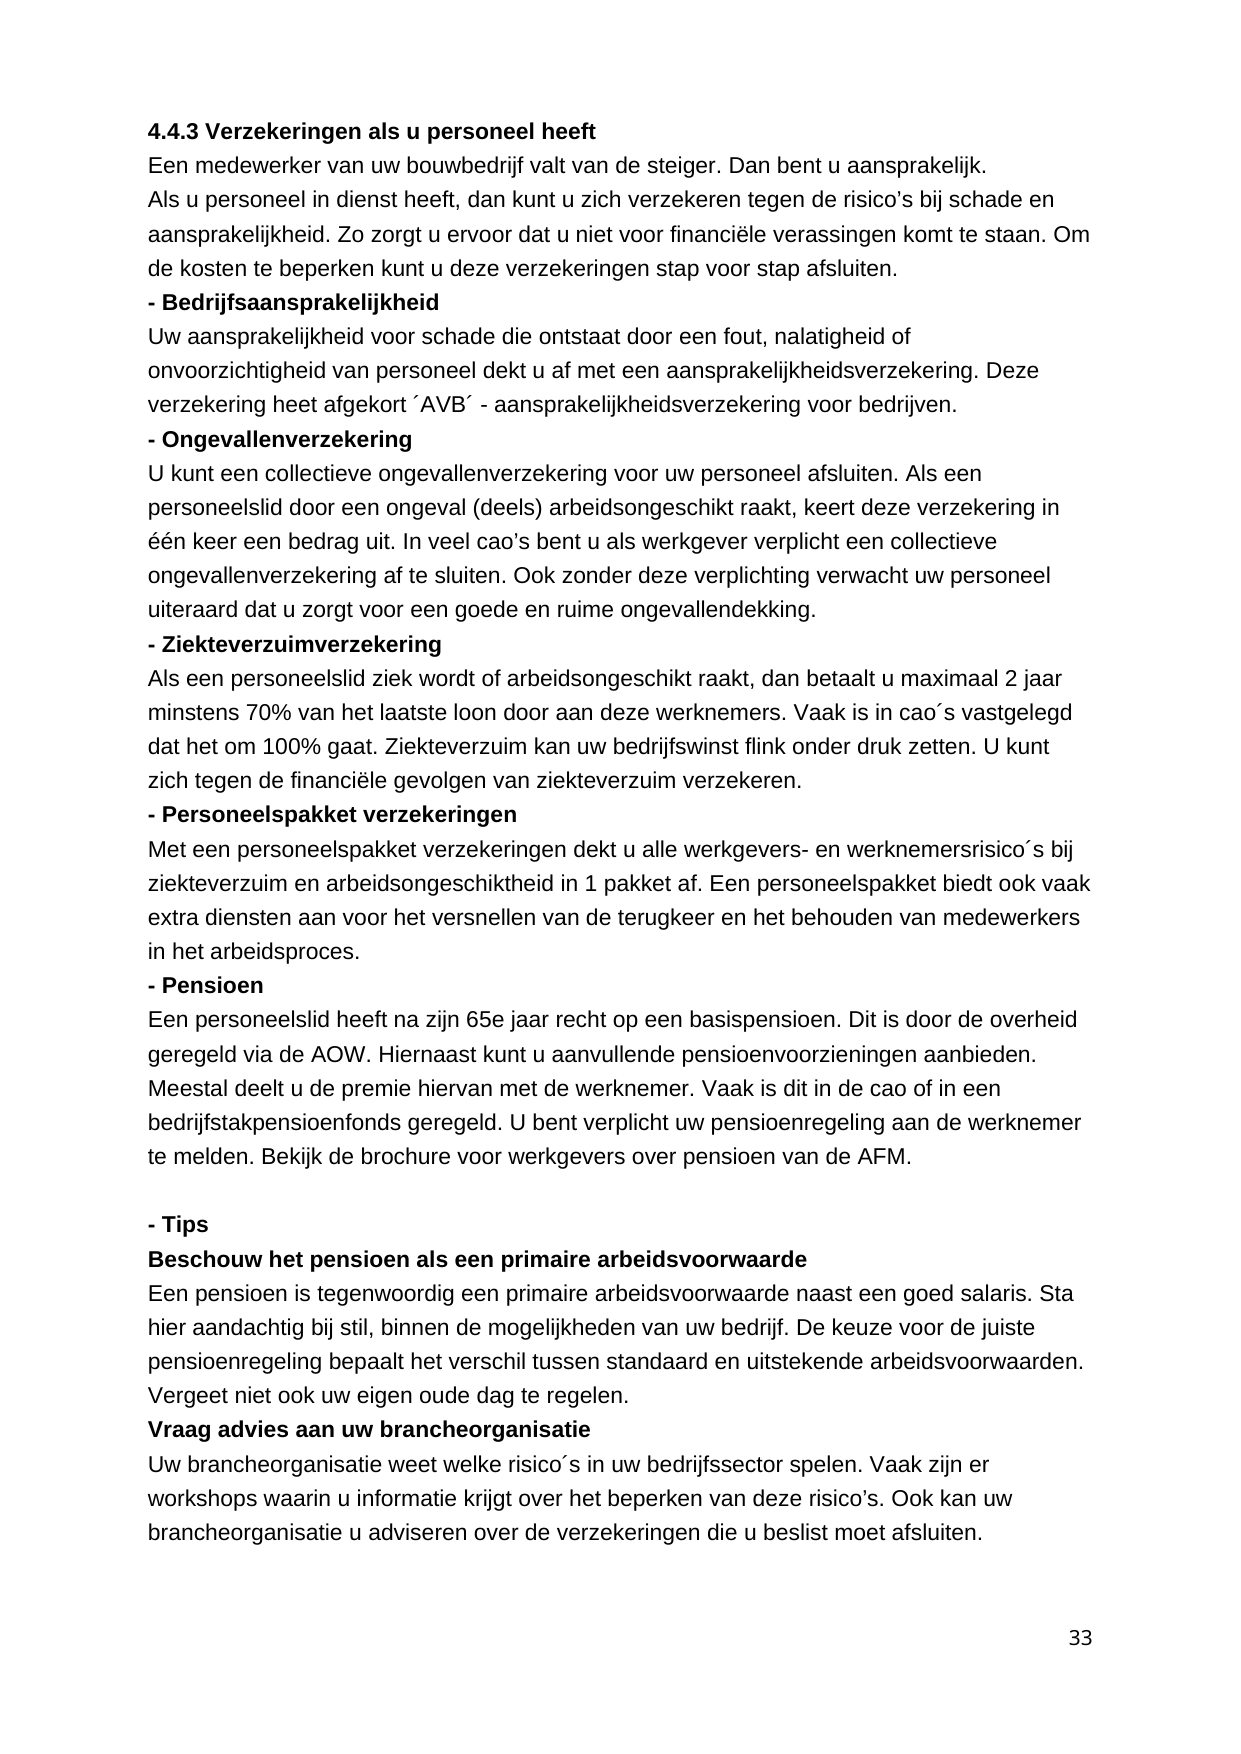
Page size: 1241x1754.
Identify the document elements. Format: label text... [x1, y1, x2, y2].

text Als u personeel in dienst heeft, dan kunt u zich verzekeren tegen de risico’s bij schade en aansprakelijkheid. Zo zorgt u ervoor dat u niet voor financiële verassingen komt te staan. Om de kosten te beperken kunt u deze verzekeringen stap voor stap afsluiten. [148, 186, 1092, 281]
text 4.4.3 Verzekeringen als u personeel heeft [148, 118, 1092, 144]
text - Ziekteverzuimverzekering [148, 631, 1092, 657]
text Uw brancheorganisatie weet welke risico´s in uw bedrijfssector spelen. Vaak zijn er workshops waarin u informatie krijgt over het beperken van deze risico’s. Ook kan uw brancheorganisatie u adviseren over de verzekeringen die u beslist moet afsluiten. [148, 1451, 1092, 1545]
text - Pensioen [148, 972, 1092, 999]
text - Ongevallenverzekering [148, 426, 1092, 452]
text Met een personeelspakket verzekeringen dekt u alle werkgevers- en werknemersrisico´s bij ziekteverzuim en arbeidsongeschiktheid in 1 pakket af. Een personeelspakket biedt ook vaak extra diensten aan voor het versnellen van de terugkeer en het behouden van medewerkers in het arbeidsproces. [148, 836, 1092, 964]
text - Bedrijfsaansprakelijkheid [148, 289, 1092, 315]
text Een personeelslid heeft na zijn 65e jaar recht op een basispensioen. Dit is door de overheid geregeld via de AOW. Hiernaast kunt u aanvullende pensioenvoorzieningen aanbieden. Meestal deelt u de premie hiervan met de werknemer. Vaak is dit in de cao of in een bedrijfstakpensioenfonds geregeld. U bent verplicht uw pensioenregeling aan de werknemer te melden. Bekijk de brochure voor werkgevers over pensioen van de AFM. [148, 1006, 1092, 1169]
text Uw aansprakelijkheid voor schade die ontstaat door een fout, nalatigheid of onvoorzichtigheid van personeel dekt u af met een aansprakelijkheidsverzekering. Deze verzekering heet afgekort ´AVB´ - aansprakelijkheidsverzekering voor bedrijven. [148, 323, 1092, 418]
text Vraag advies aan uw brancheorganisatie [148, 1416, 1092, 1443]
text Een medewerker van uw bouwbedrijf valt van de steiger. Dan bent u aansprakelijk. [148, 152, 1092, 179]
text U kunt een collectieve ongevallenverzekering voor uw personeel afsluiten. Als een personeelslid door een ongeval (deels) arbeidsongeschikt raakt, keert deze verzekering in één keer een bedrag uit. In veel cao’s bent u als werkgever verplicht een collectieve ongevallenverzekering af te sluiten. Ook zonder deze verplichting verwacht uw personeel uiteraard dat u zorgt voor een goede en ruime ongevallendekking. [148, 460, 1092, 623]
text Beschouw het pensioen als een primaire arbeidsvoorwaarde [148, 1246, 1092, 1272]
text Als een personeelslid ziek wordt of arbeidsongeschikt raakt, dan betaalt u maximaal 2 jaar minstens 70% van het laatste loon door aan deze werknemers. Vaak is in cao´s vastgelegd dat het om 100% gaat. Ziekteverzuim kan uw bedrijfswinst flink onder druk zetten. U kunt zich tegen de financiële gevolgen van ziekteverzuim verzekeren. [148, 665, 1092, 794]
text Een pensioen is tegenwoordig een primaire arbeidsvoorwaarde naast een goed salaris. Sta hier aandachtig bij stil, binnen de mogelijkheden van uw bedrijf. De keuze voor de juiste pensioenregeling bepaalt het verschil tussen standaard en uitstekende arbeidsvoorwaarden. Vergeet niet ook uw eigen oude dag te regelen. [148, 1280, 1092, 1409]
text - Personeelspakket verzekeringen [148, 801, 1092, 828]
text - Tips [148, 1211, 1092, 1238]
